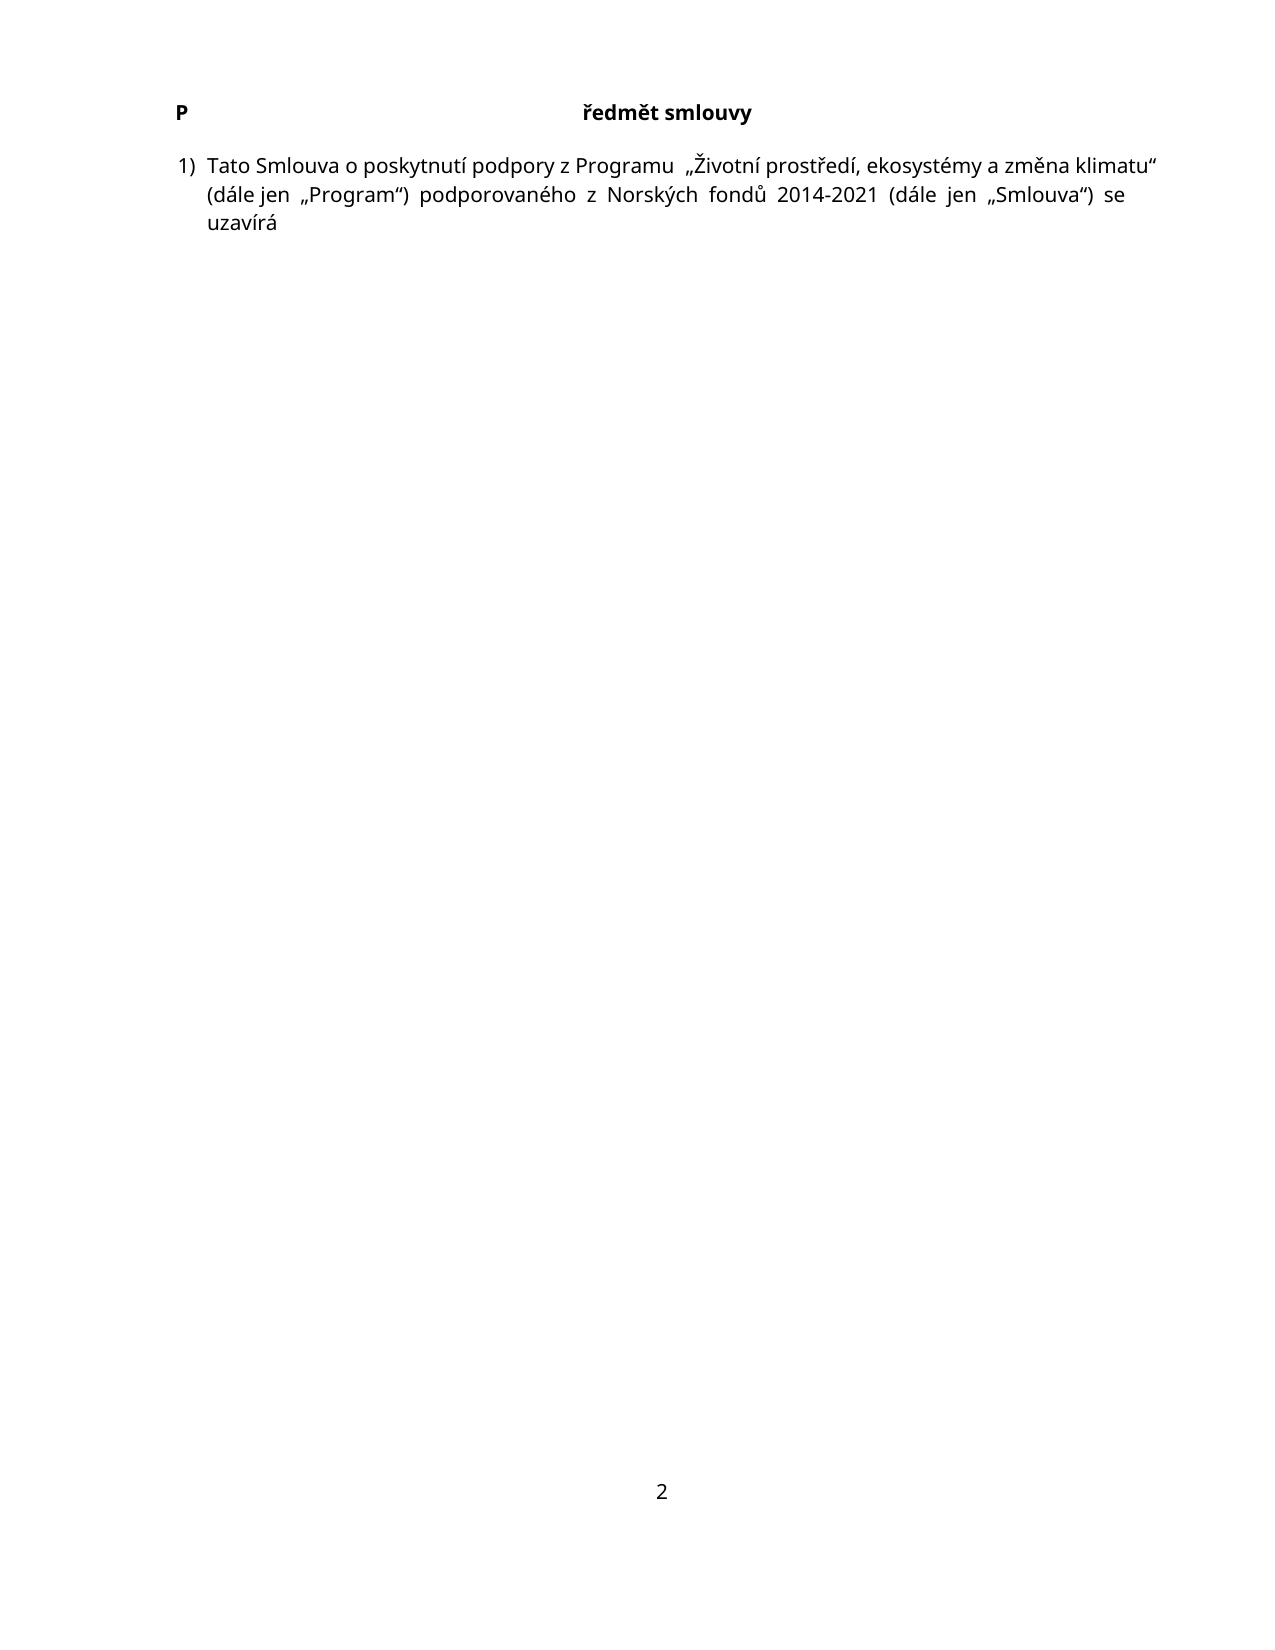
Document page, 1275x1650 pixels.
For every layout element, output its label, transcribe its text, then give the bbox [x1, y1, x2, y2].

list Tato Smlouva o poskytnutí podpory z Programu „Životní prostředí, ekosystémy a změna klimatu“ (dále jen „Program“) podporovaného z Norských fondů 2014-2021 (dále jen „Smlouva“) se uzavírá [177, 152, 1157, 237]
text Předmět smlouvy [579, 98, 755, 126]
